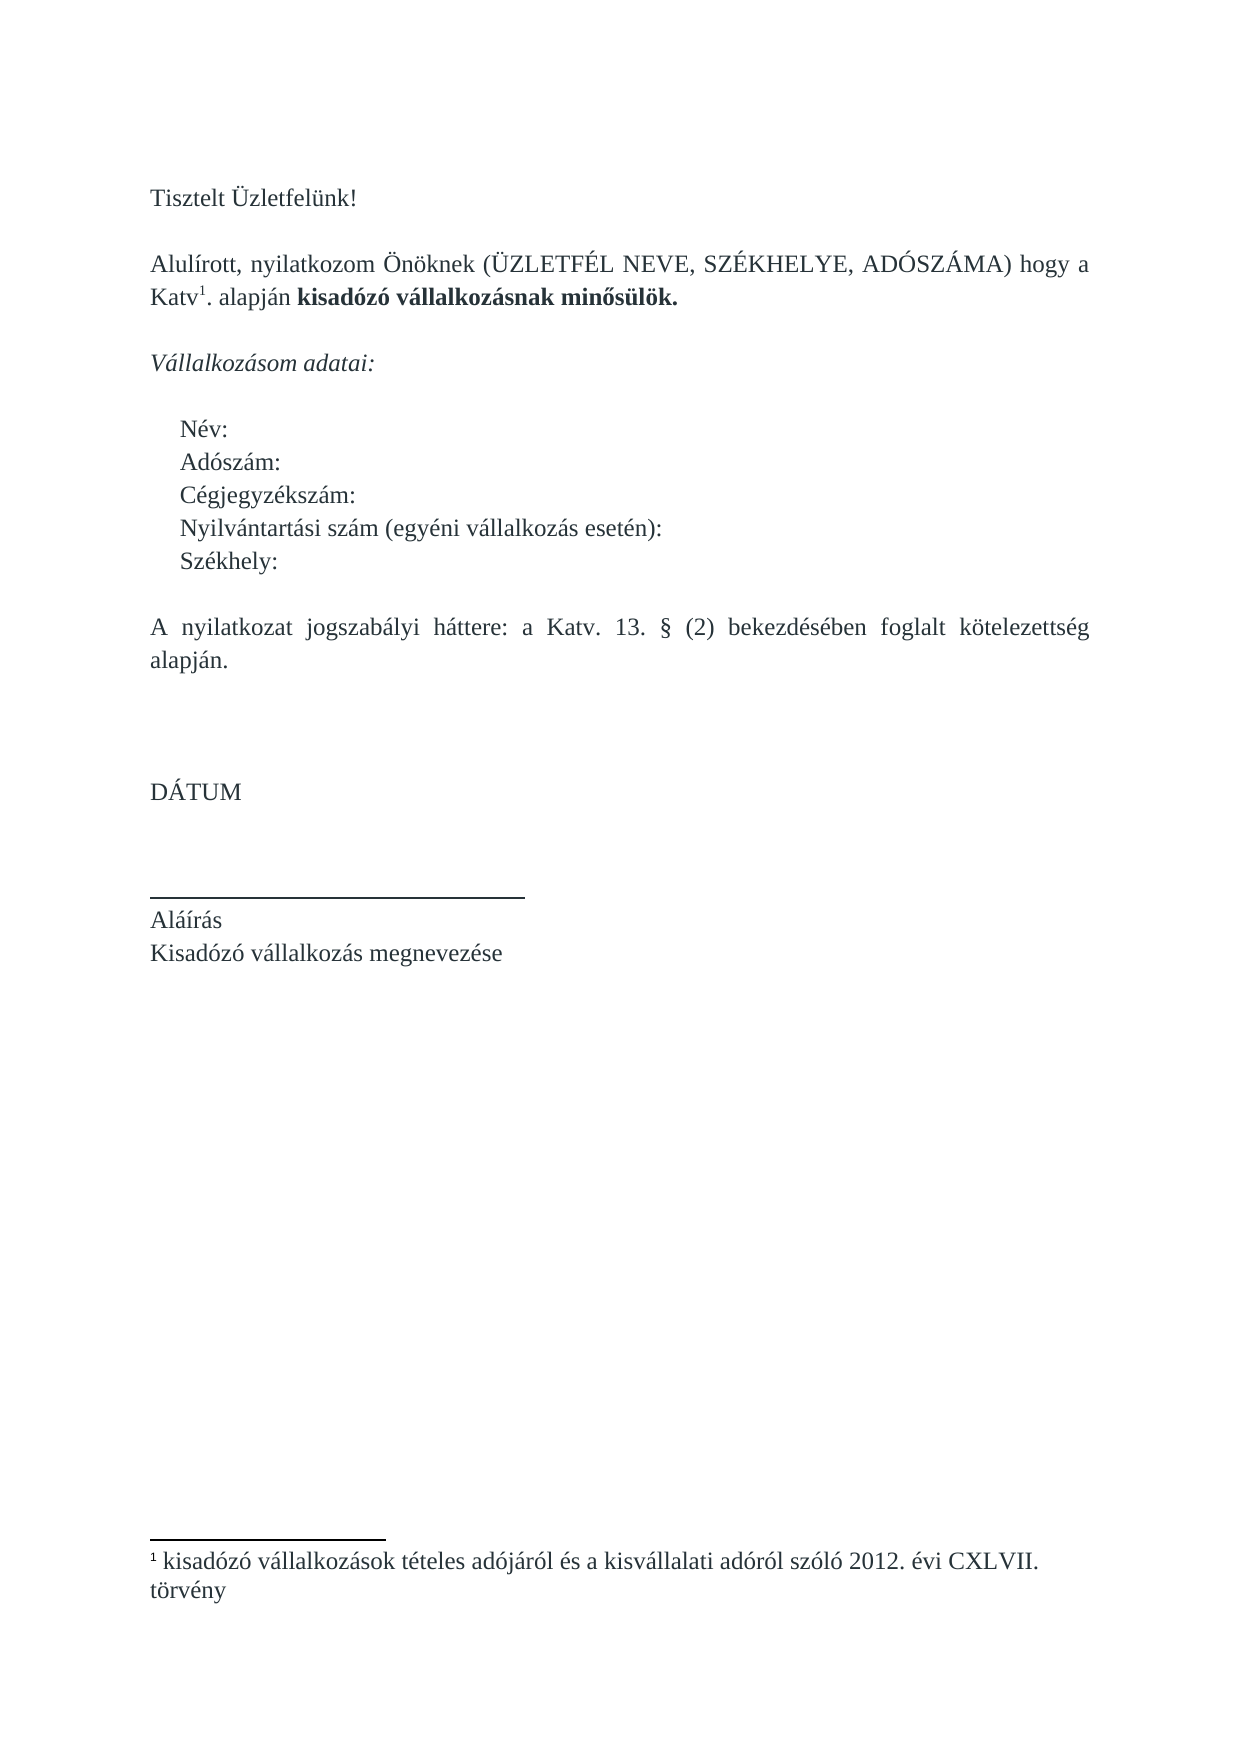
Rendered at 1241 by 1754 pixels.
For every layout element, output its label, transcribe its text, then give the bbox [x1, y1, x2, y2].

text Vállalkozásom adatai: [150, 348, 1090, 377]
text A nyilatkozat jogszabályi háttere: a Katv. 13. § (2) bekezdésében foglalt kötelezettség alapján. [150, 612, 1090, 674]
text Alulírott, nyilatkozom Önöknek (ÜZLETFÉL NEVE, SZÉKHELYE, ADÓSZÁMA) hogy a Katv. alapján kisadózó vállalkozásnak minősülök. [150, 249, 1090, 311]
text DÁTUM [150, 777, 1090, 806]
text Nyilvántartási szám (egyéni vállalkozás esetén): [179, 513, 1090, 542]
text Adószám: [179, 447, 1090, 476]
text Aláírás [150, 905, 1090, 933]
text Cégjegyzékszám: [179, 480, 1090, 509]
text Név: [179, 414, 1090, 443]
text Székhely: [179, 546, 1090, 575]
text Tisztelt Üzletfelünk! [150, 183, 1090, 212]
text Kisadózó vállalkozás megnevezése [150, 938, 1090, 966]
